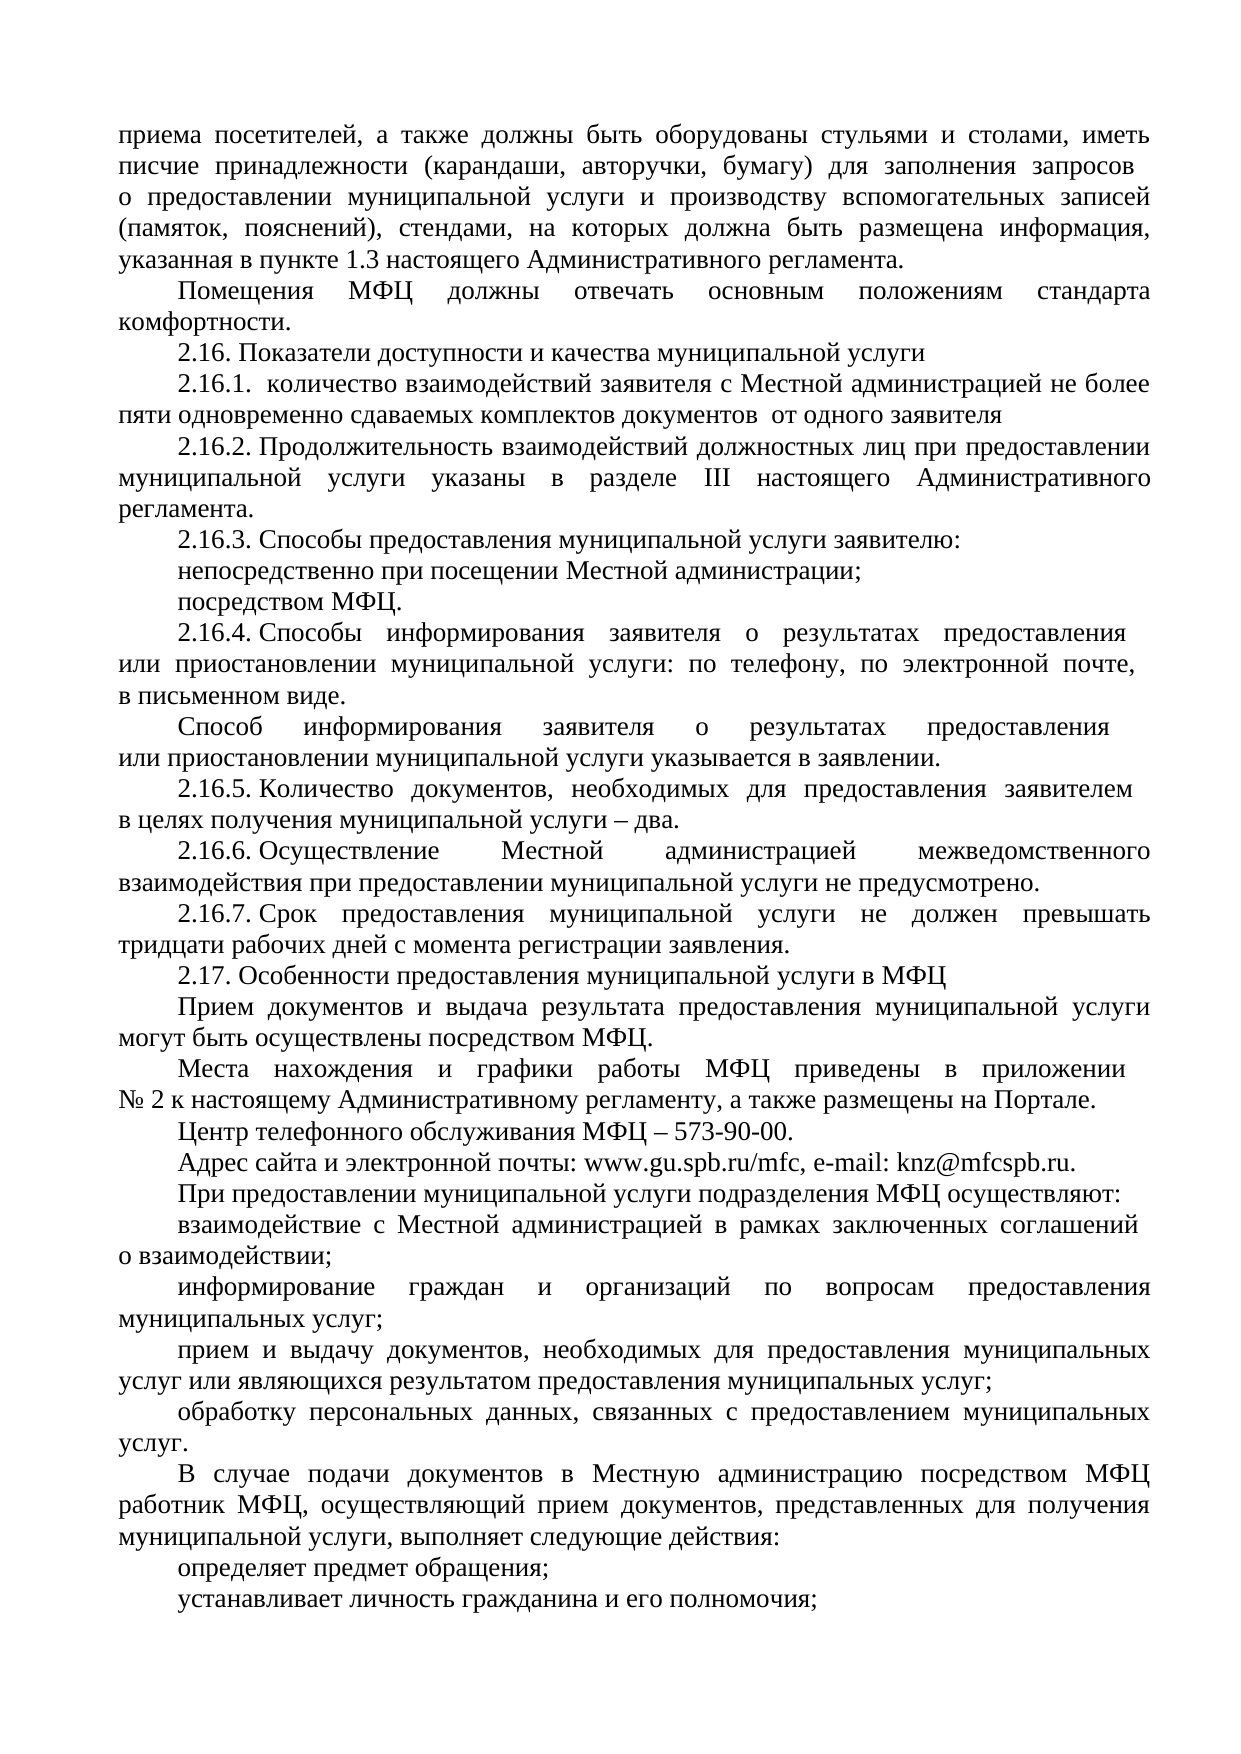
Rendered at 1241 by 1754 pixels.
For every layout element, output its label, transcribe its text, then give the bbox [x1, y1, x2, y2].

text Центр телефонного обслуживания МФЦ – 573-90-00. [118, 1115, 1152, 1146]
text 2.16.1. количество взаимодействий заявителя с Местной администрацией не более пяти одновременно сдаваемых комплектов документов от одного заявителя [118, 367, 1152, 429]
text прием и выдачу документов, необходимых для предоставления муниципальных услуг или являющихся результатом предоставления муниципальных услуг; [118, 1333, 1152, 1395]
text непосредственно при посещении Местной администрации; [118, 554, 1152, 585]
text обработку персональных данных, связанных с предоставлением муниципальных услуг. [118, 1395, 1152, 1457]
text устанавливает личность гражданина и его полномочия; [148, 1582, 1152, 1613]
text 2.16.3. Способы предоставления муниципальной услуги заявителю: [118, 523, 1152, 554]
text 2.16. Показатели доступности и качества муниципальной услуги [118, 336, 1152, 367]
text информирование граждан и организаций по вопросам предоставления муниципальных услуг; [118, 1271, 1152, 1333]
text 2.17. Особенности предоставления муниципальной услуги в МФЦ [118, 959, 1152, 990]
text определяет предмет обращения; [118, 1551, 1152, 1582]
text посредством МФЦ. [118, 585, 1152, 616]
text 2.16.7. Срок предоставления муниципальной услуги не должен превышать тридцати рабочих дней с момента регистрации заявления. [118, 897, 1152, 959]
text Адрес сайта и электронной почты: www.gu.spb.ru/mfc, e-mail: knz@mfcspb.ru. [118, 1146, 1152, 1177]
text 2.16.6. Осуществление Местной администрацией межведомственного взаимодействия при предоставлении муниципальной услуги не предусмотрено. [118, 834, 1152, 897]
text При предоставлении муниципальной услуги подразделения МФЦ осуществляют: [118, 1177, 1152, 1208]
text 2.16.4. Способы информирования заявителя о результатах предоставления или приостановлении муниципальной услуги: по телефону, по электронной почте, в письменном виде. [118, 616, 1152, 710]
text В случае подачи документов в Местную администрацию посредством МФЦ работник МФЦ, осуществляющий прием документов, представленных для получения муниципальной услуги, выполняет следующие действия: [118, 1457, 1152, 1551]
text Способ информирования заявителя о результатах предоставления или приостановлении муниципальной услуги указывается в заявлении. [118, 710, 1152, 772]
text Места нахождения и графики работы МФЦ приведены в приложении № 2 к настоящему Административному регламенту, а также размещены на Портале. [118, 1052, 1152, 1115]
text Помещения МФЦ должны отвечать основным положениям стандарта комфортности. [118, 274, 1152, 336]
text 2.16.2. Продолжительность взаимодействий должностных лиц при предоставлении муниципальной услуги указаны в разделе III настоящего Административного регламента. [118, 429, 1152, 523]
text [118, 118, 1152, 274]
text Прием документов и выдача результата предоставления муниципальной услуги могут быть осуществлены посредством МФЦ. [118, 990, 1152, 1052]
text 2.16.5. Количество документов, необходимых для предоставления заявителем в целях получения муниципальной услуги – два. [118, 772, 1152, 834]
text взаимодействие с Местной администрацией в рамках заключенных соглашений о взаимодействии; [118, 1208, 1152, 1271]
